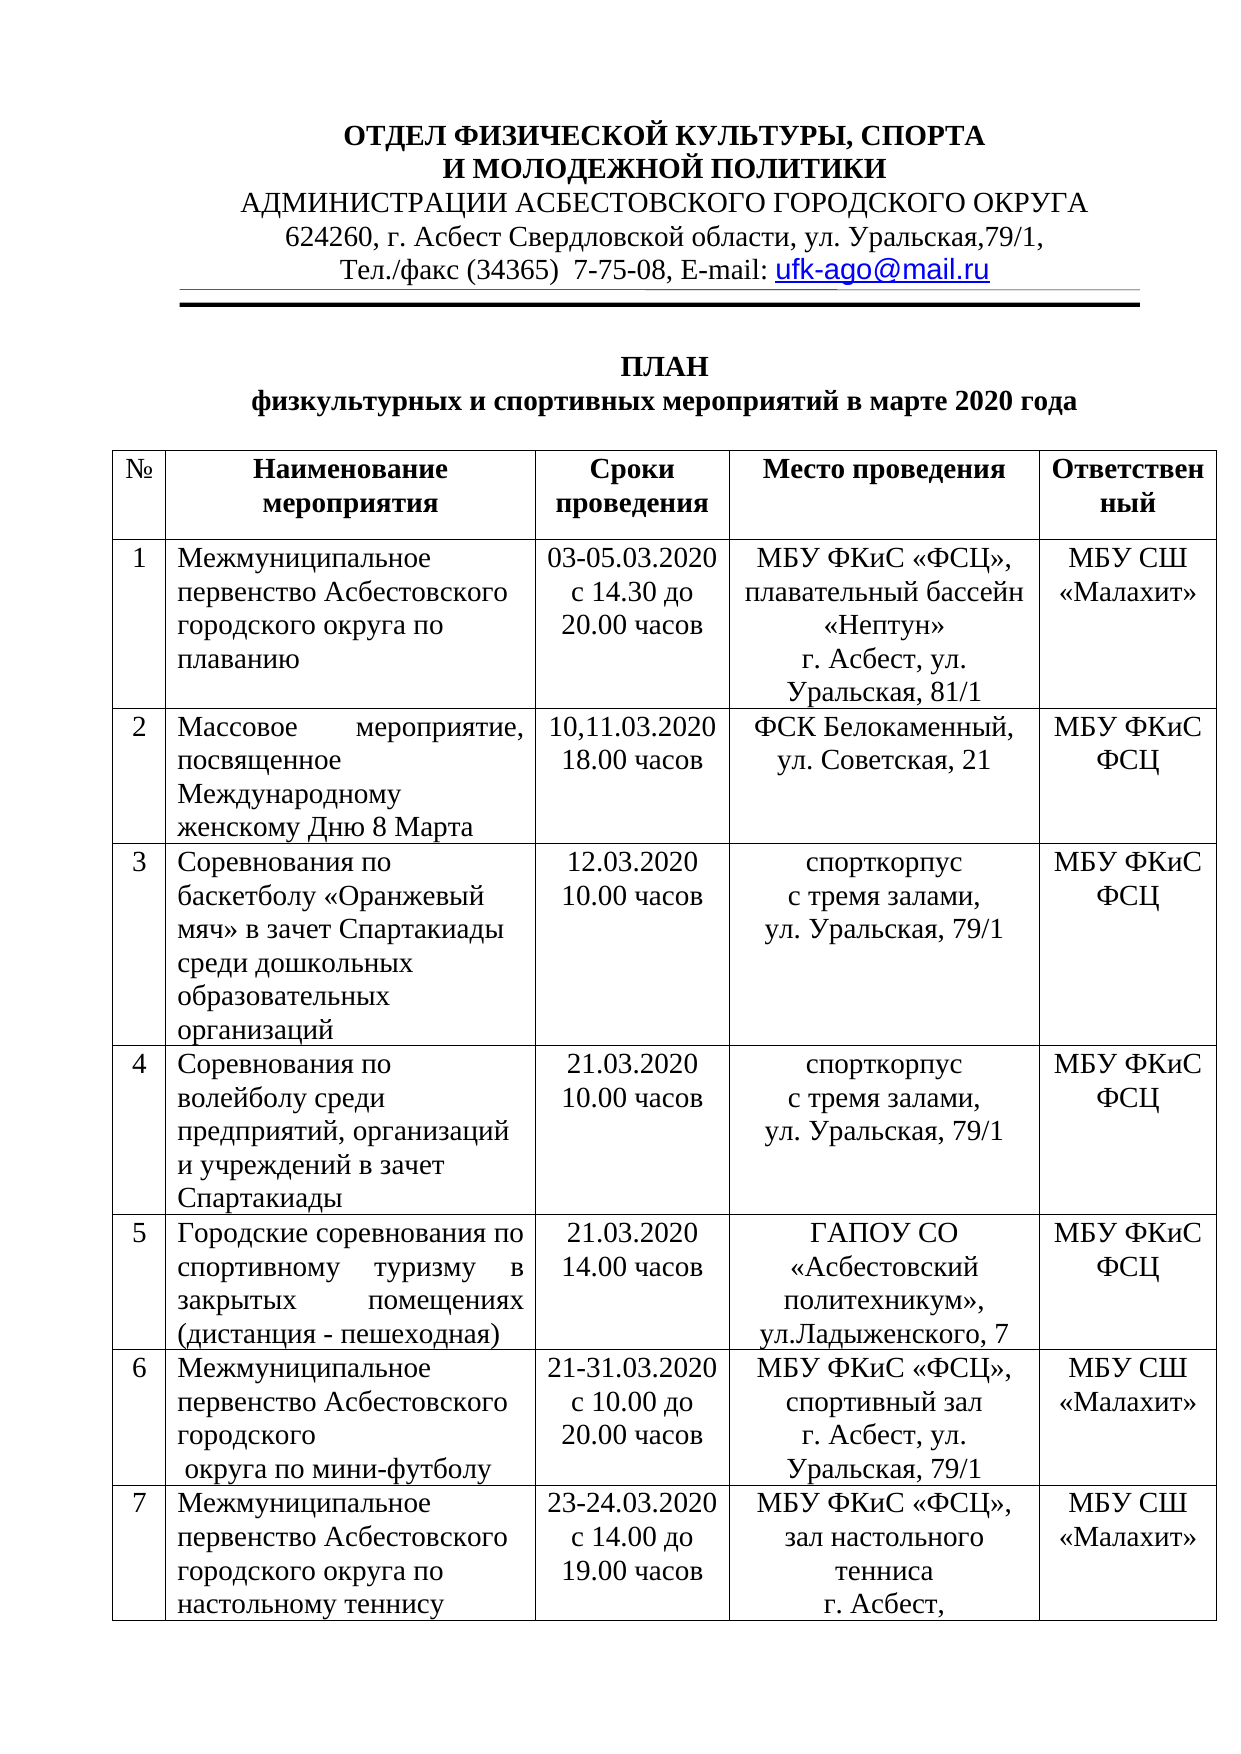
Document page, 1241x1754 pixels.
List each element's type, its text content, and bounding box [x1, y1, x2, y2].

table_cell МБУ СШ «Малахит» [1040, 1350, 1216, 1484]
table_cell 12.03.2020 10.00 часов [536, 844, 729, 1045]
subtitle АДМИНИСТРАЦИИ АСБЕСТОВСКОГО ГОРОДСКОГО ОКРУГА [177, 185, 1152, 219]
text физкультурных и спортивных мероприятий в марте 2020 года [177, 383, 1152, 417]
table_cell МБУ СШ «Малахит» [1040, 540, 1216, 708]
table_header Сроки проведения [536, 451, 729, 539]
table_cell Межмуниципальное первенство Асбестовского городского округа по мини-футболу [166, 1350, 535, 1484]
table_cell спорткорпус с тремя залами, ул. Уральская, 79/1 [730, 1046, 1039, 1214]
table_cell Массовое мероприятие, посвященное Международному женскому Дню 8 Марта [166, 709, 535, 843]
table_cell 5 [113, 1215, 165, 1349]
table_cell 2 [113, 709, 165, 843]
table_header Место проведения [730, 451, 1039, 539]
table_cell МБУ ФКиС ФСЦ [1040, 1215, 1216, 1349]
table_cell 21-31.03.2020 с 10.00 до 20.00 часов [536, 1350, 729, 1484]
table_cell МБУ ФКиС ФСЦ [1040, 844, 1216, 1045]
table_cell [730, 1486, 1039, 1620]
table_cell МБУ СШ «Малахит» [1040, 1486, 1216, 1620]
table_header Наименование мероприятия [166, 451, 535, 539]
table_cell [166, 1486, 535, 1620]
table_cell 6 [113, 1350, 165, 1484]
table_cell МБУ ФКиС «ФСЦ», спортивный зал г. Асбест, ул. Уральская, 79/1 [730, 1350, 1039, 1484]
table_cell Соревнования по баскетболу «Оранжевый мяч» в зачет Спартакиады среди дошкольных образовательных организаций [166, 844, 535, 1045]
table_cell 21.03.2020 10.00 часов [536, 1046, 729, 1214]
table_cell ГАПОУ СО «Асбестовский политехникум», ул.Ладыженского, 7 [730, 1215, 1039, 1349]
table_cell Соревнования по волейболу среди предприятий, организаций и учреждений в зачет Спартакиады [166, 1046, 535, 1214]
table_cell Городские соревнования по спортивному туризму в закрытых помещениях (дистанция - пешеходная) [166, 1215, 535, 1349]
table_cell 1 [113, 540, 165, 708]
table_cell МБУ ФКиС ФСЦ [1040, 709, 1216, 843]
table_cell 21.03.2020 14.00 часов [536, 1215, 729, 1349]
table_cell МБУ ФКиС ФСЦ [1040, 1046, 1216, 1214]
table_cell МБУ ФКиС «ФСЦ», плавательный бассейн «Нептун» г. Асбест, ул. Уральская, 81/1 [730, 540, 1039, 708]
table_cell 10,11.03.2020 18.00 часов [536, 709, 729, 843]
table_header № [113, 451, 165, 539]
table_cell спорткорпус с тремя залами, ул. Уральская, 79/1 [730, 844, 1039, 1045]
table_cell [536, 1486, 729, 1620]
text Тел./факс (34365) 7-75-08, E-mail: ufk-ago@mail.ru [177, 252, 1152, 286]
table_cell 03-05.03.2020 с 14.30 до 20.00 часов [536, 540, 729, 708]
table_header Ответственный [1040, 451, 1216, 539]
title И МОЛОДЕЖНОЙ ПОЛИТИКИ [177, 152, 1152, 185]
table_cell ФСК Белокаменный, ул. Советская, 21 [730, 709, 1039, 843]
title ОТДЕЛ ФИЗИЧЕСКОЙ КУЛЬТУРЫ, СПОРТА [177, 118, 1152, 152]
table_cell 4 [113, 1046, 165, 1214]
text ПЛАН [177, 349, 1152, 383]
table_cell 3 [113, 844, 165, 1045]
table_cell Межмуниципальное первенство Асбестовского городского округа по плаванию [166, 540, 535, 708]
text 624260, г. Асбест Свердловской области, ул. Уральская,79/1, [177, 219, 1152, 252]
table_cell 7 [113, 1486, 165, 1620]
